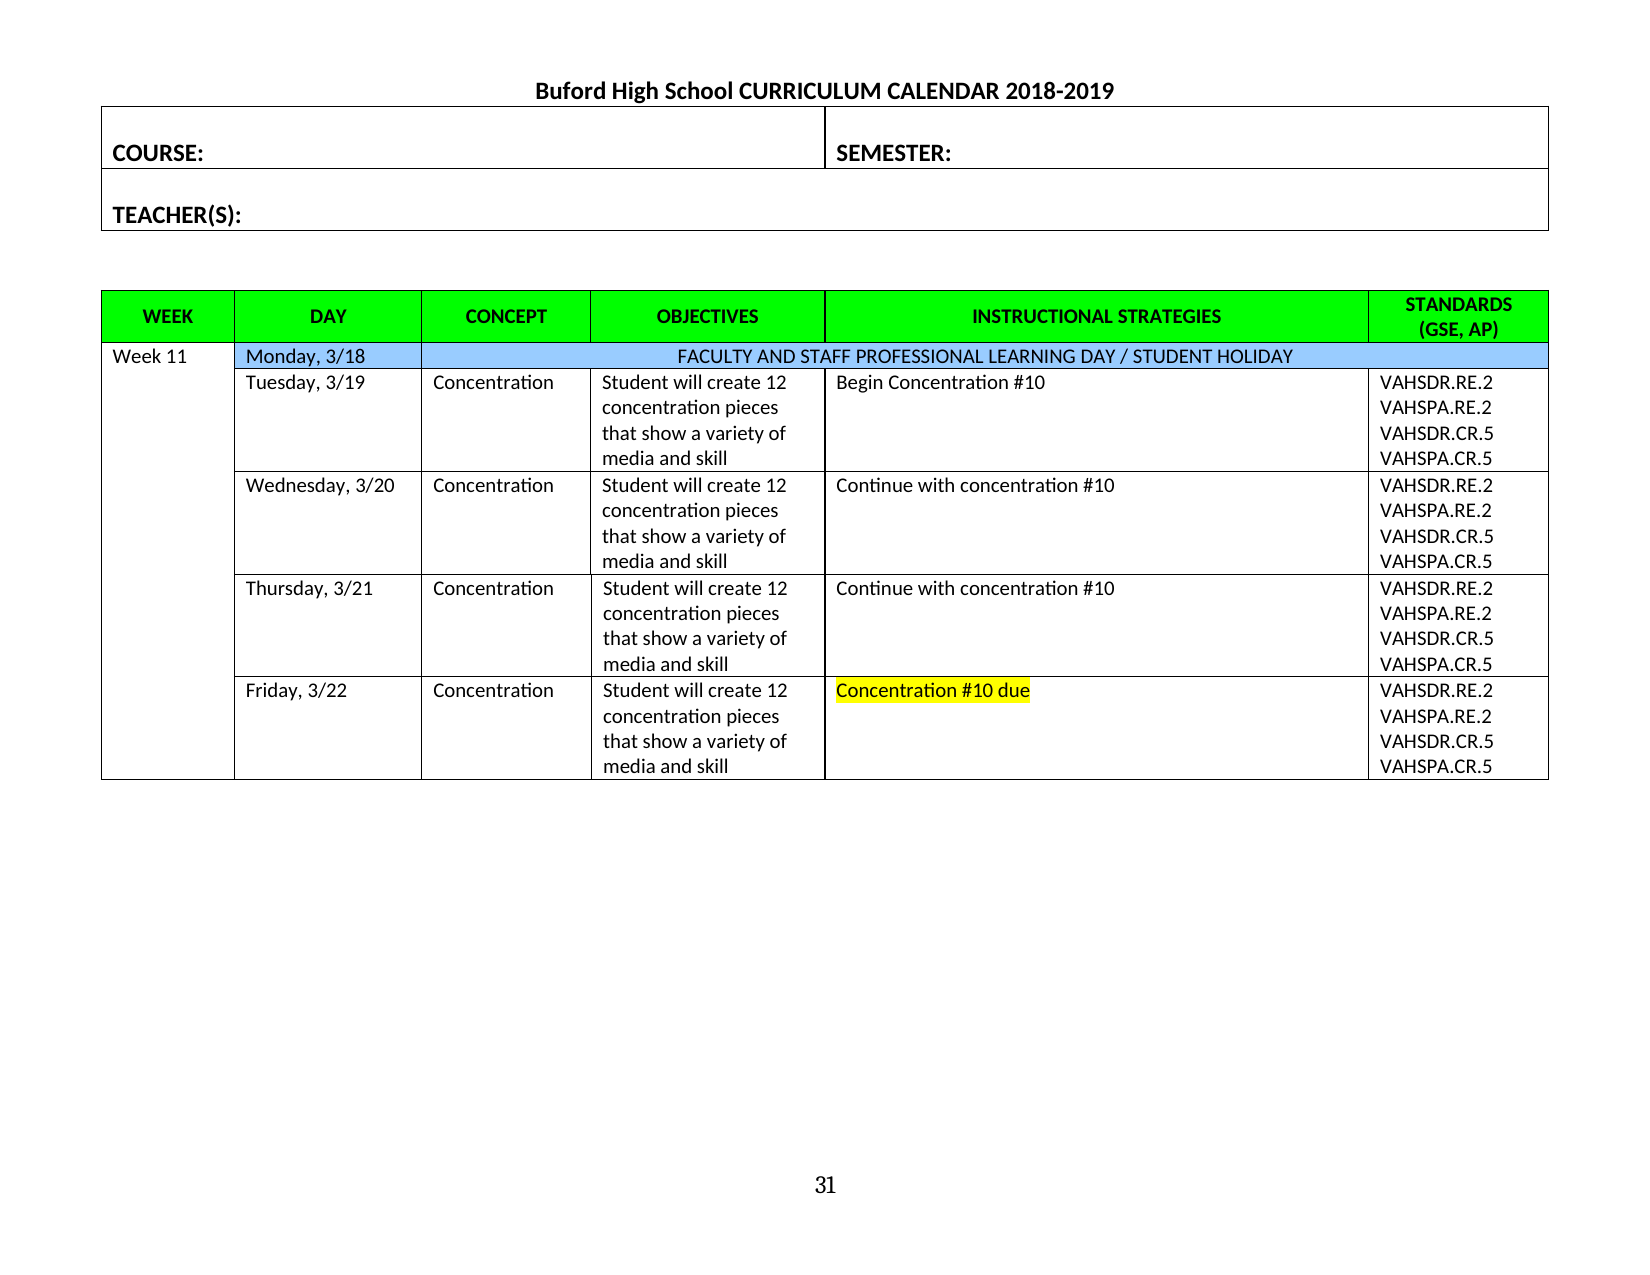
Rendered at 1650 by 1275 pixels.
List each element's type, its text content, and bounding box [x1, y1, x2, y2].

table_header DAY [235, 291, 421, 342]
table_header CONCEPT [422, 291, 590, 342]
table_cell Concentration [422, 369, 590, 471]
table_cell Concentration [422, 472, 590, 574]
table_header OBJECTIVES [591, 291, 824, 342]
table_cell Week 11 [102, 343, 234, 779]
table_cell VAHSDR.RE.2 VAHSPA.RE.2 VAHSDR.CR.5 VAHSPA.CR.5 [1369, 575, 1548, 676]
table_cell Concentration [422, 677, 591, 779]
table_cell Friday, 3/22 [235, 677, 421, 779]
table_cell Concentration #10 due [826, 677, 1368, 779]
table_cell Begin Concentration #10 [826, 369, 1368, 471]
table_cell Student will create 12 concentration pieces that show a variety of media and skill [592, 575, 824, 676]
table_cell Wednesday, 3/20 [235, 472, 421, 574]
table_cell VAHSDR.RE.2 VAHSPA.RE.2 VAHSDR.CR.5 VAHSPA.CR.5 [1369, 472, 1548, 574]
table_cell Student will create 12 concentration pieces that show a variety of media and skill [592, 677, 824, 779]
table_cell Monday, 3/18 [235, 343, 421, 368]
table_cell Concentration [422, 575, 591, 676]
table_cell Student will create 12 concentration pieces that show a variety of media and skill [591, 472, 824, 574]
table_cell Continue with concentration #10 [826, 575, 1368, 676]
table_cell Continue with concentration #10 [826, 472, 1368, 574]
table_header STANDARDS (GSE, AP) [1369, 291, 1548, 342]
table_cell Thursday, 3/21 [235, 575, 421, 676]
table_cell Tuesday, 3/19 [235, 369, 421, 471]
table_cell VAHSDR.RE.2 VAHSPA.RE.2 VAHSDR.CR.5 VAHSPA.CR.5 [1369, 369, 1548, 471]
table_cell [591, 369, 824, 471]
table_cell FACULTY AND STAFF PROFESSIONAL LEARNING DAY / STUDENT HOLIDAY [422, 343, 1548, 368]
table_cell VAHSDR.RE.2 VAHSPA.RE.2 VAHSDR.CR.5 VAHSPA.CR.5 [1369, 677, 1548, 779]
table_header WEEK [102, 291, 234, 342]
table_header INSTRUCTIONAL STRATEGIES [826, 291, 1368, 342]
